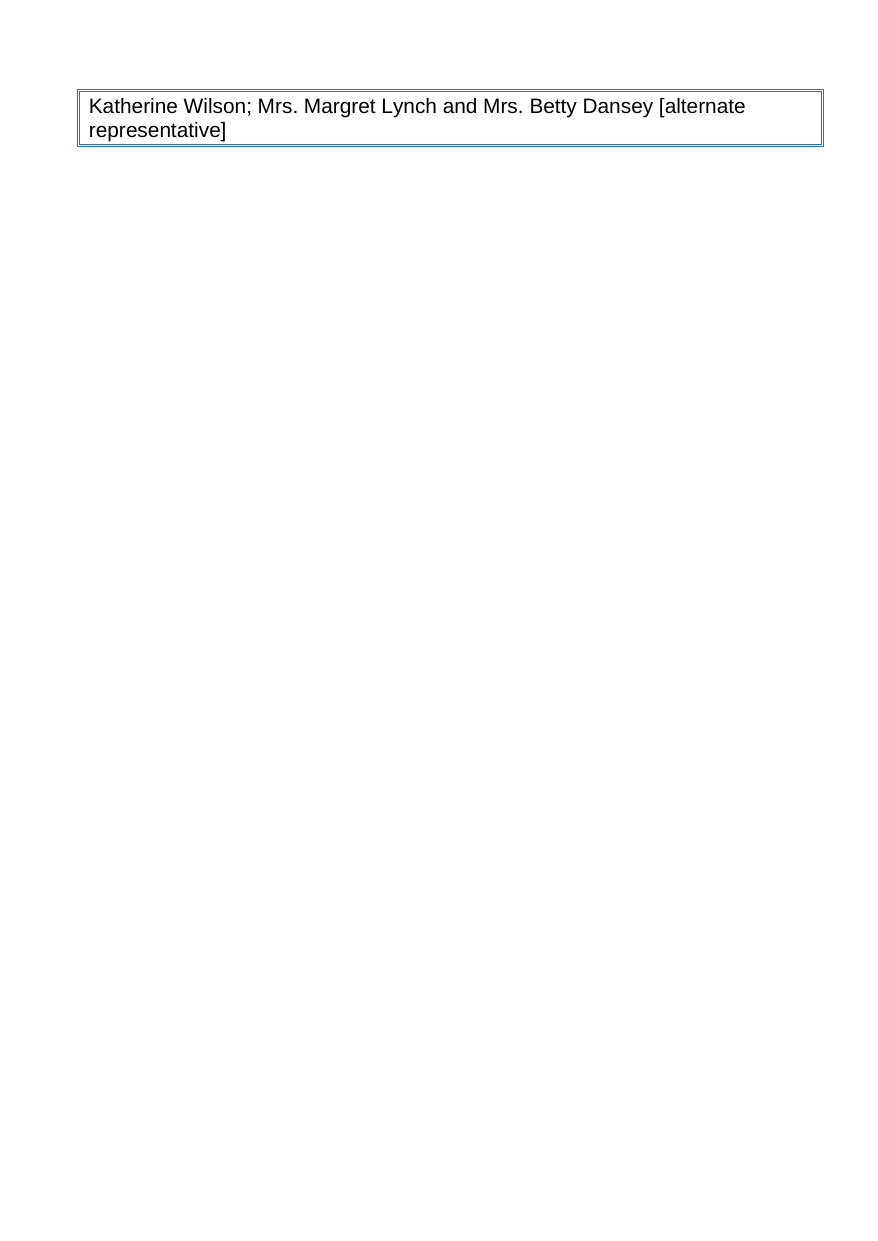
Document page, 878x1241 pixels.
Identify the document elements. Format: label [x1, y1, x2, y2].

text [80, 92, 821, 144]
